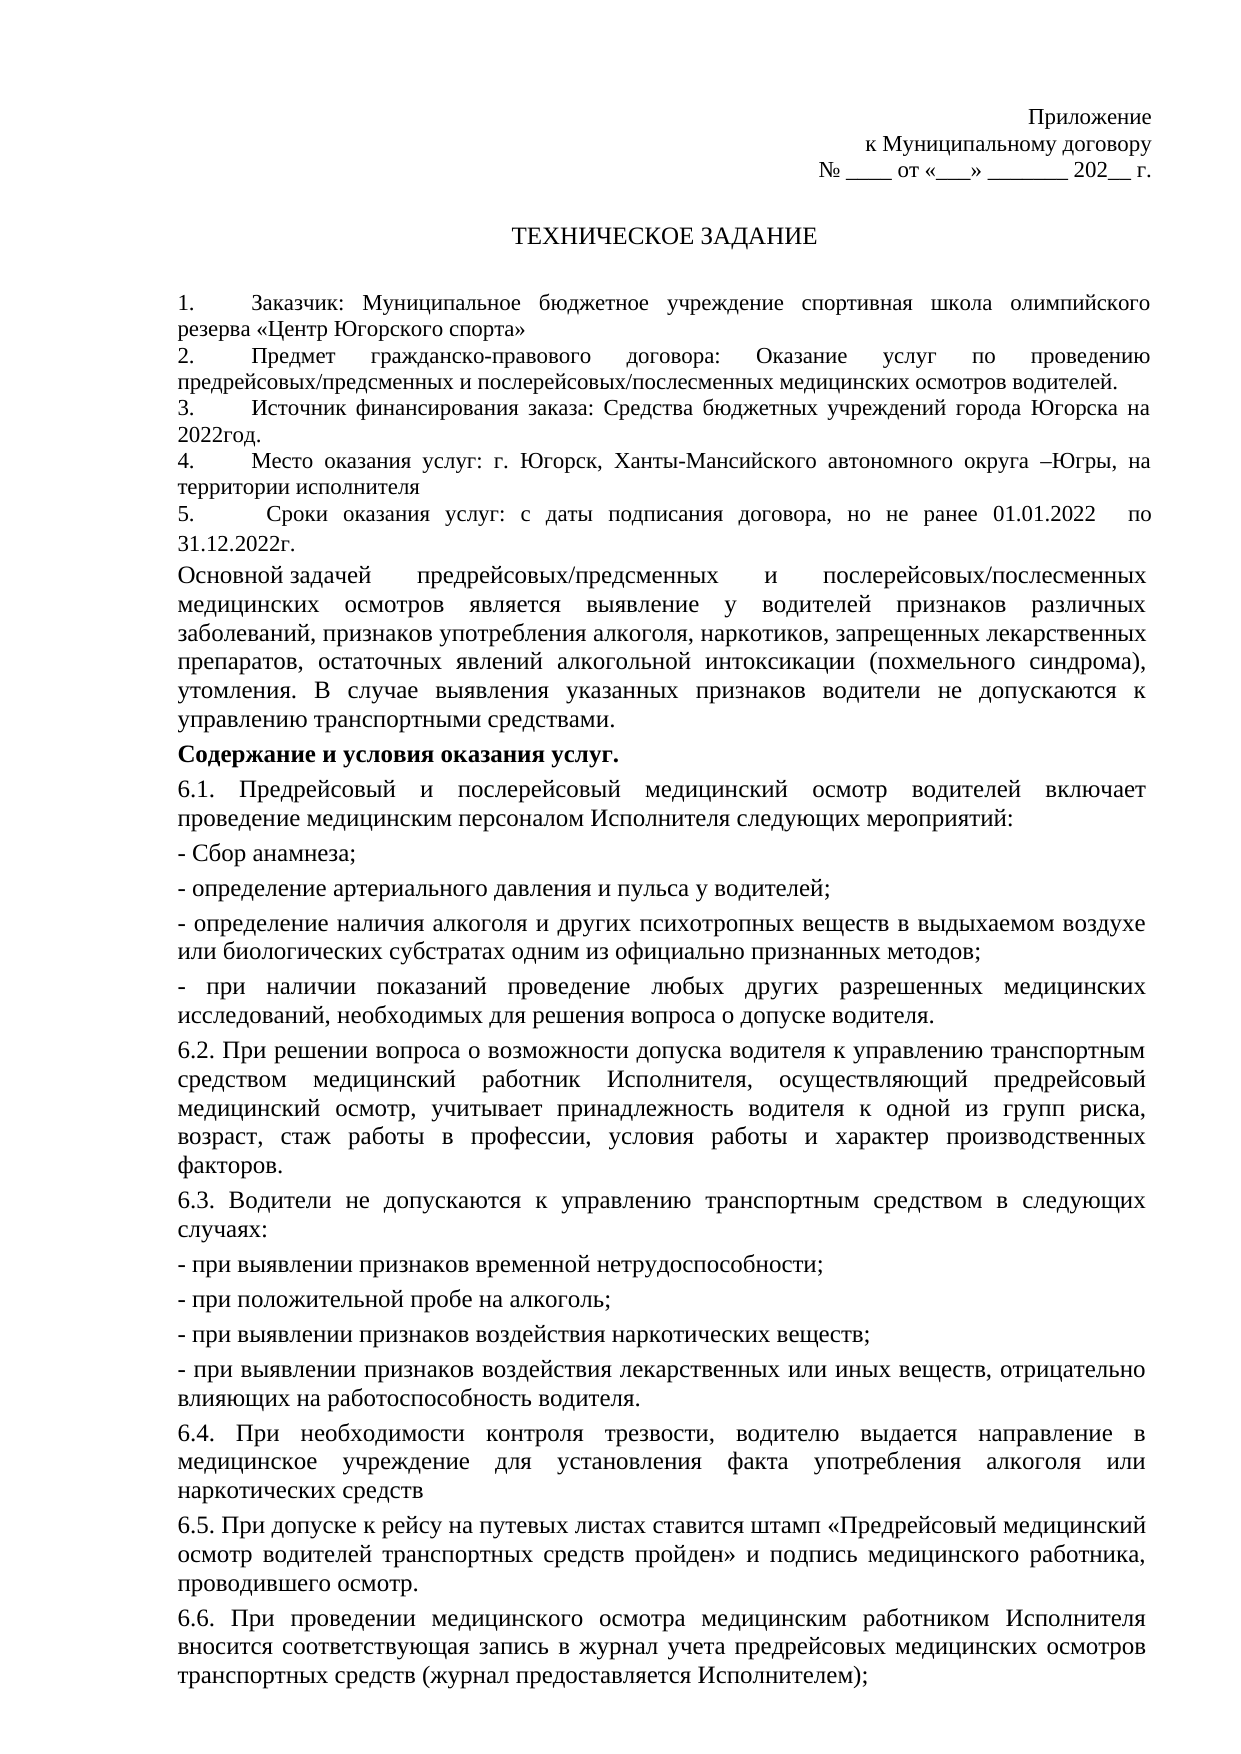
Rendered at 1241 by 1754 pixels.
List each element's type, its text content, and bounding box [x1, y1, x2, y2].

list Сроки оказания услуг: с даты подписания договора, но не ранее 01.01.2022 по 31.12.2022г. [177, 500, 1152, 556]
text - Сбор анамнеза; [177, 838, 1147, 866]
text ТЕХНИЧЕСКОЕ ЗАДАНИЕ [177, 221, 1152, 250]
text - при положительной пробе на алкоголь; [177, 1284, 1147, 1313]
text - определение артериального давления и пульса у водителей; [177, 873, 1147, 901]
list Предмет гражданско-правового договора: Оказание услуг по проведению предрейсовых/предсменных и послерейсовых/послесменных медицинских осмотров водителей. [177, 342, 1152, 394]
text 6.1. Предрейсовый и послерейсовый медицинский осмотр водителей включает проведение медицинским персоналом Исполнителя следующих мероприятий: [177, 774, 1147, 831]
text - определение наличия алкоголя и других психотропных веществ в выдыхаемом воздухе или биологических субстратах одним из официально признанных методов; [177, 908, 1147, 965]
text - при наличии показаний проведение любых других разрешенных медицинских исследований, необходимых для решения вопроса о допуске водителя. [177, 971, 1147, 1029]
list Заказчик: Муниципальное бюджетное учреждение спортивная школа олимпийского резерва «Центр Югорского спорта» [177, 289, 1152, 342]
text - при выявлении признаков временной нетрудоспособности; [177, 1249, 1147, 1278]
list Место оказания услуг: г. Югорск, Ханты-Мансийского автономного округа –Югры, на территории исполнителя [177, 447, 1152, 500]
text - при выявлении признаков воздействия лекарственных или иных веществ, отрицательно влияющих на работоспособность водителя. [177, 1354, 1147, 1411]
text Приложение [177, 103, 1152, 130]
text 6.2. При решении вопроса о возможности допуска водителя к управлению транспортным средством медицинский работник Исполнителя, осуществляющий предрейсовый медицинский осмотр, учитывает принадлежность водителя к одной из групп риска, возраст, стаж работы в профессии, условия работы и характер производственных факторов. [177, 1035, 1147, 1179]
text 6.5. При допуске к рейсу на путевых листах ставится штамп «Предрейсовый медицинский осмотр водителей транспортных средств пройден» и подпись медицинского работника, проводившего осмотр. [177, 1510, 1147, 1596]
text 6.6. При проведении медицинского осмотра медицинским работником Исполнителя вносится соответствующая запись в журнал учета предрейсовых медицинских осмотров транспортных средств (журнал предоставляется Исполнителем); [177, 1603, 1147, 1689]
text к Муниципальному договору [177, 130, 1152, 156]
text Основной задачей предрейсовых/предсменных и послерейсовых/послесменных медицинских осмотров является выявление у водителей признаков различных заболеваний, признаков употребления алкоголя, наркотиков, запрещенных лекарственных препаратов, остаточных явлений алкогольной интоксикации (похмельного синдрома), утомления. В случае выявления указанных признаков водители не допускаются к управлению транспортными средствами. [177, 560, 1147, 733]
text 6.3. Водители не допускаются к управлению транспортным средством в следующих случаях: [177, 1185, 1147, 1243]
list Источник финансирования заказа: Средства бюджетных учреждений города Югорска на 2022год. [177, 394, 1152, 447]
text 6.4. При необходимости контроля трезвости, водителю выдается направление в медицинское учреждение для установления факта употребления алкоголя или наркотических средств [177, 1418, 1147, 1504]
text Содержание и условия оказания услуг. [177, 739, 1147, 768]
text № ____ от «___» _______ 202__ г. [177, 156, 1152, 182]
text - при выявлении признаков воздействия наркотических веществ; [177, 1319, 1147, 1348]
